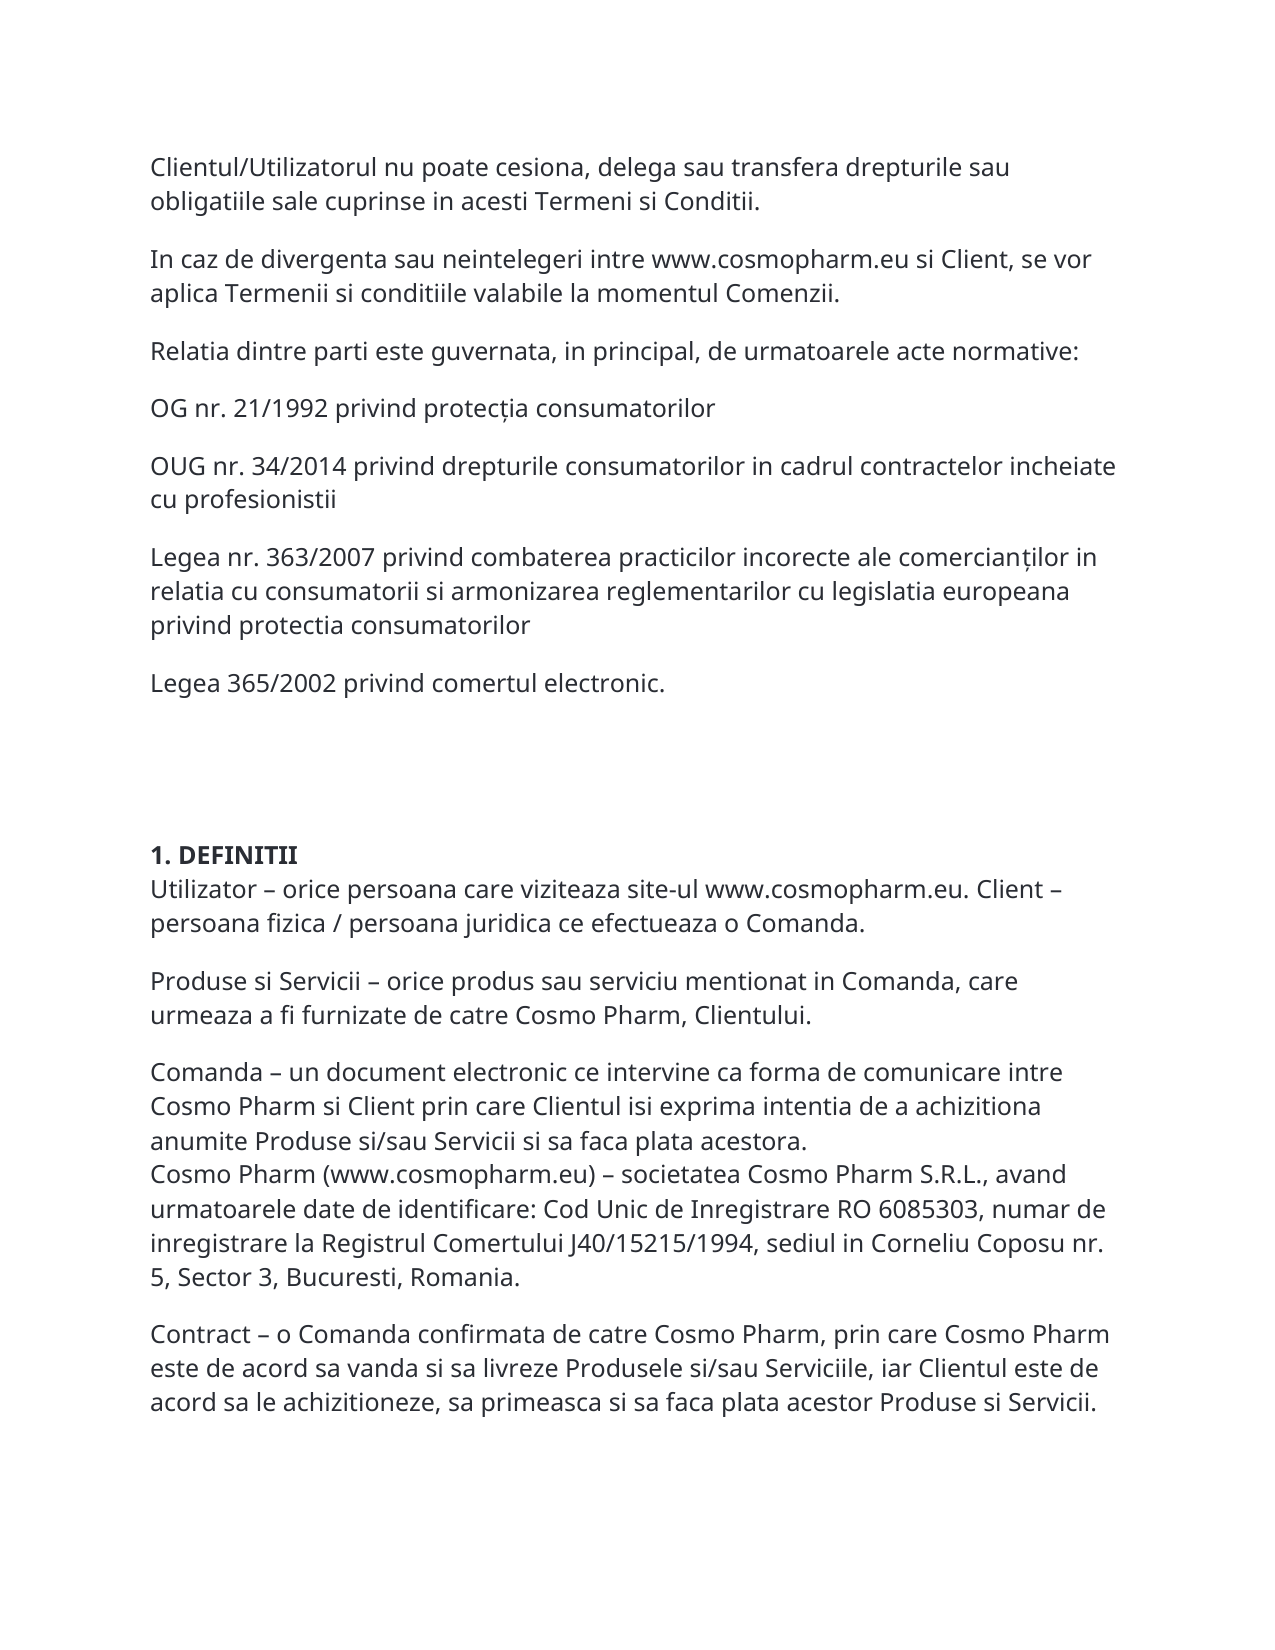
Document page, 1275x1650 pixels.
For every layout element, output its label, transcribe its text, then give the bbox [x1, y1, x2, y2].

text Contract – o Comanda confirmata de catre Cosmo Pharm, prin care Cosmo Pharm este de acord sa vanda si sa livreze Produsele si/sau Serviciile, iar Clientul este de acord sa le achizitioneze, sa primeasca si sa faca plata acestor Produse si Servicii. [150, 1317, 1125, 1419]
text Legea nr. 363/2007 privind combaterea practicilor incorecte ale comercianţilor in relatia cu consumatorii si armonizarea reglementarilor cu legislatia europeana privind protectia consumatorilor [150, 540, 1125, 642]
text In caz de divergenta sau neintelegeri intre www.cosmopharm.eu si Client, se vor aplica Termenii si conditiile valabile la momentul Comenzii. [150, 242, 1125, 310]
text Comanda – un document electronic ce intervine ca forma de comunicare intre Cosmo Pharm si Client prin care Clientul isi exprima intentia de a achizitiona anumite Produse si/sau Servicii si sa faca plata acestora. Cosmo Pharm (www.cosmopharm.eu) – societatea Cosmo Pharm S.R.L., avand urmatoarele date de identificare: Cod Unic de Inregistrare RO 6085303, numar de inregistrare la Registrul Comertului J40/15215/1994, sediul in Corneliu Coposu nr. 5, Sector 3, Bucuresti, Romania. [150, 1055, 1125, 1293]
text 1. DEFINITII [150, 838, 1125, 872]
text Legea 365/2002 privind comertul electronic. [150, 665, 1125, 699]
text Relatia dintre parti este guvernata, in principal, de urmatoarele acte normative: [150, 333, 1125, 367]
text OG nr. 21/1992 privind protecţia consumatorilor [150, 391, 1125, 425]
text OUG nr. 34/2014 privind drepturile consumatorilor in cadrul contractelor incheiate cu profesionistii [150, 448, 1125, 516]
text Produse si Servicii – orice produs sau serviciu mentionat in Comanda, care urmeaza a fi furnizate de catre Cosmo Pharm, Clientului. [150, 963, 1125, 1032]
text Clientul/Utilizatorul nu poate cesiona, delega sau transfera drepturile sau obligatiile sale cuprinse in acesti Termeni si Conditii. [150, 150, 1125, 218]
text Utilizator – orice persoana care viziteaza site-ul www.cosmopharm.eu. Client – persoana fizica / persoana juridica ce efectueaza o Comanda. [150, 872, 1125, 940]
